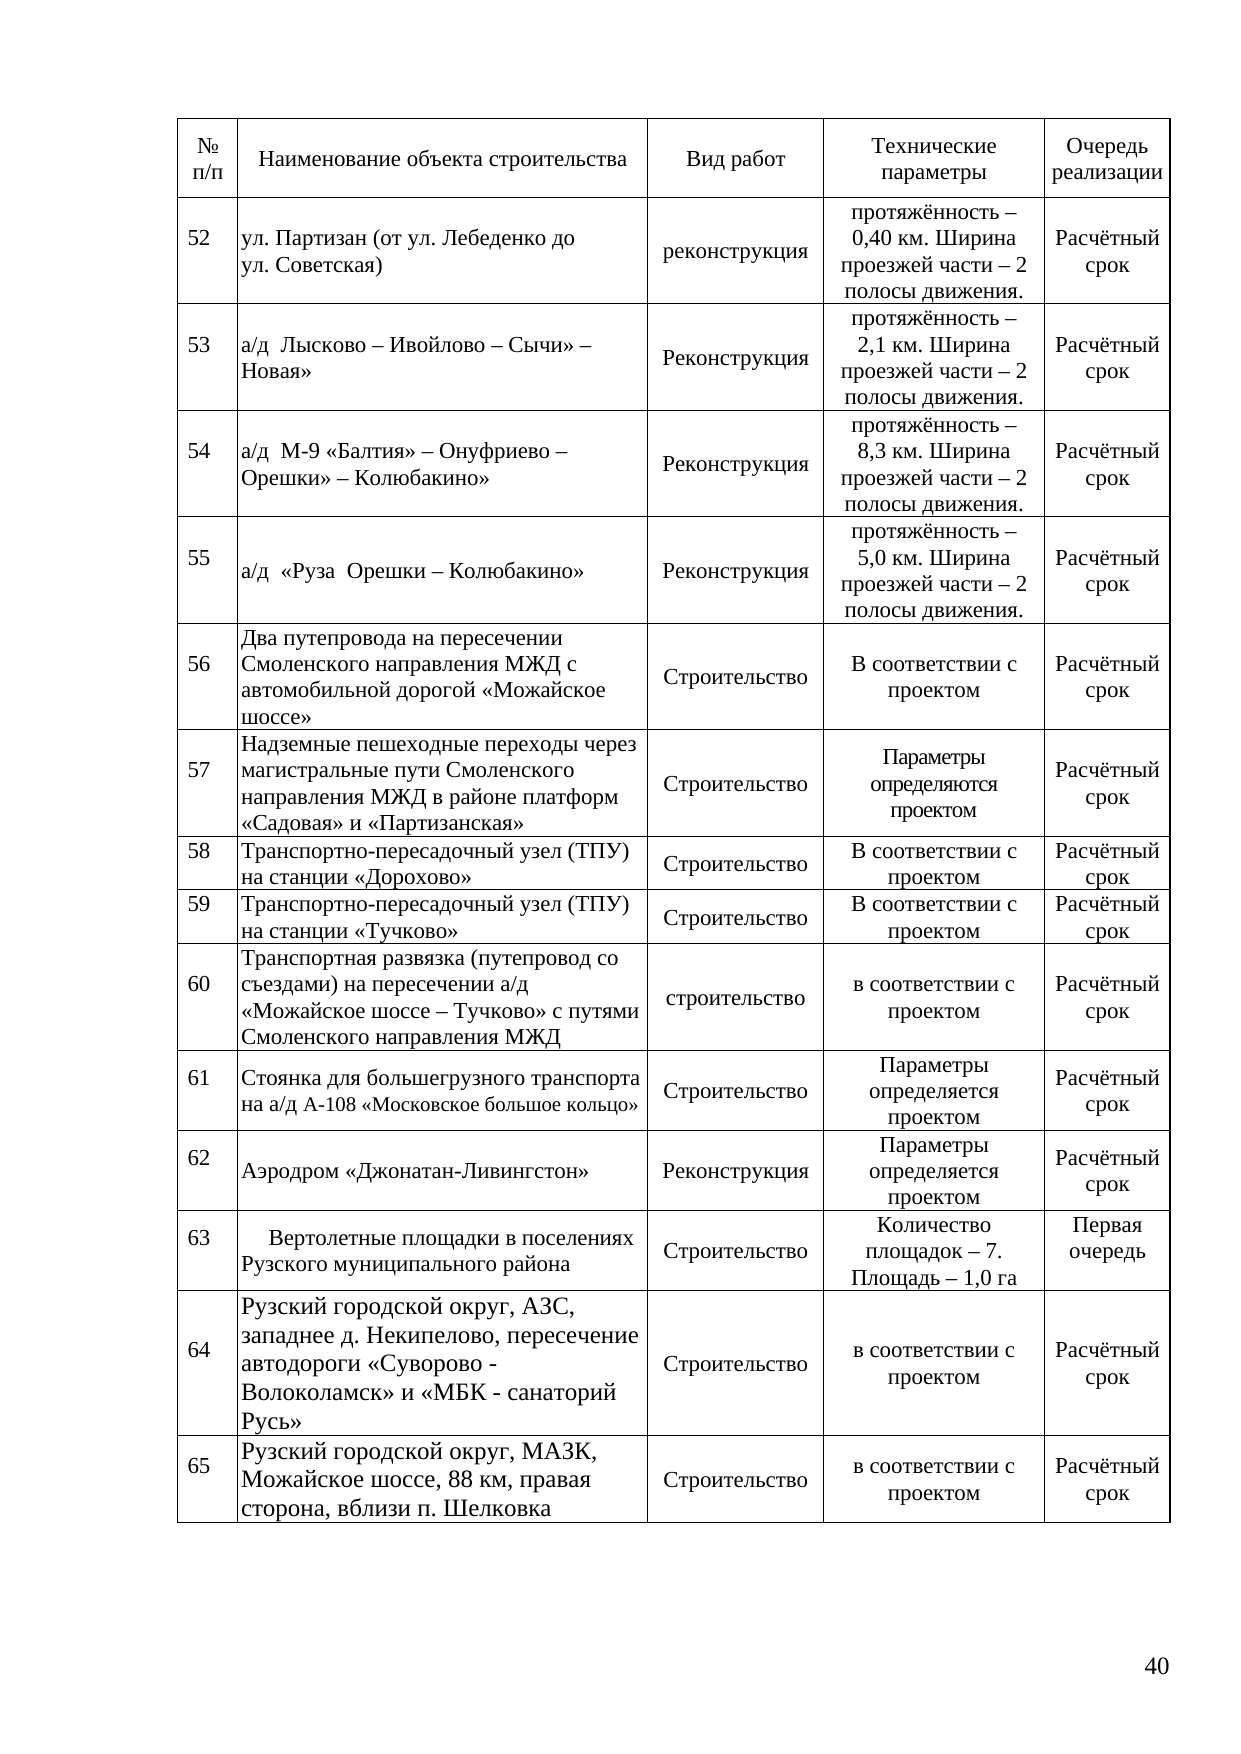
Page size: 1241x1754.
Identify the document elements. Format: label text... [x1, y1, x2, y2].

table_cell Строительство [648, 1211, 823, 1290]
table_cell в соответствии с проектом [824, 1436, 1044, 1522]
table_cell В соответствии с проектом [824, 890, 1044, 943]
table_cell Строительство [648, 730, 823, 836]
table_cell [178, 1131, 237, 1210]
table_cell Надземные пешеходные переходы через магистральные пути Смоленского направления МЖД в районе платформ «Садовая» и «Партизанская» [238, 730, 647, 836]
table_cell [178, 517, 237, 623]
table_cell Реконструкция [648, 517, 823, 623]
table_cell Расчётный срок [1045, 1436, 1169, 1522]
table_header Вид работ [648, 119, 823, 197]
table_cell [178, 944, 237, 1049]
table_cell Расчётный срок [1045, 624, 1169, 729]
table_header № п/п [178, 119, 237, 197]
table_cell Расчётный срок [1045, 890, 1169, 943]
table_cell [178, 837, 237, 889]
table_cell Строительство [648, 1291, 823, 1435]
table_cell а/д Лысково – Ивойлово – Сычи» – Новая» [238, 304, 647, 410]
table_cell Транспортная развязка (путепровод со съездами) на пересечении а/д «Можайское шоссе – Тучково» с путями Смоленского направления МЖД [238, 944, 647, 1049]
table_cell Рузский городской округ, АЗС, западнее д. Некипелово, пересечение автодороги «Суворово - Волоколамск» и «МБК - санаторий Русь» [238, 1291, 647, 1435]
table_cell [178, 304, 237, 410]
table_cell [178, 411, 237, 516]
table_cell протяжённость –8,3 км. Ширина проезжей части – 2 полосы движения. [824, 411, 1044, 516]
table_cell Параметры определяются проектом [824, 730, 1044, 836]
table_header Очередь реализации [1045, 119, 1169, 197]
table_cell Первая очередь [1045, 1211, 1169, 1290]
table_cell а/д М-9 «Балтия» – Онуфриево – Орешки» – Колюбакино» [238, 411, 647, 516]
table_header Наименование объекта строительства [238, 119, 647, 197]
table_cell Реконструкция [648, 304, 823, 410]
table_cell [178, 1211, 237, 1290]
table_cell В соответствии с проектом [824, 624, 1044, 729]
table_cell Расчётный срок [1045, 730, 1169, 836]
table_cell Расчётный срок [1045, 411, 1169, 516]
table_cell ул. Партизан (от ул. Лебеденко до ул. Советская) [238, 198, 647, 303]
table_cell Расчётный срок [1045, 517, 1169, 623]
table_cell Строительство [648, 1051, 823, 1130]
table_cell Реконструкция [648, 411, 823, 516]
table_cell Строительство [648, 837, 823, 889]
table_cell Рузский городской округ, МАЗК, Можайское шоссе, 88 км, правая сторона, вблизи п. Шелковка [238, 1436, 647, 1522]
table_cell реконструкция [648, 198, 823, 303]
table_cell [178, 730, 237, 836]
table_cell протяжённость –2,1 км. Ширина проезжей части – 2 полосы движения. [824, 304, 1044, 410]
table_cell протяжённость –5,0 км. Ширина проезжей части – 2 полосы движения. [824, 517, 1044, 623]
table_cell Транспортно-пересадочный узел (ТПУ) на станции «Дорохово» [238, 837, 647, 889]
table_cell Строительство [648, 624, 823, 729]
table_cell Количество площадок – 7. Площадь – 1,0 га [824, 1211, 1044, 1290]
table_cell Расчётный срок [1045, 1291, 1169, 1435]
table_header Технические параметры [824, 119, 1044, 197]
table_cell Параметры определяется проектом [824, 1131, 1044, 1210]
table_cell Реконструкция [648, 1131, 823, 1210]
table_cell Расчётный срок [1045, 304, 1169, 410]
table_cell Параметры определяется проектом [824, 1051, 1044, 1130]
table_cell Расчётный срок [1045, 1131, 1169, 1210]
table_cell [178, 624, 237, 729]
table_cell Строительство [648, 1436, 823, 1522]
table_cell Аэродром «Джонатан-Ливингстон» [238, 1131, 647, 1210]
table_cell [178, 1051, 237, 1130]
table_cell [178, 1291, 237, 1435]
table_cell Транспортно-пересадочный узел (ТПУ) на станции «Тучково» [238, 890, 647, 943]
table_cell Вертолетные площадки в поселениях Рузского муниципального района [238, 1211, 647, 1290]
table_cell Стоянка для большегрузного транспорта на а/д А-108 «Московское большое кольцо» [238, 1051, 647, 1130]
table_cell [178, 198, 237, 303]
table_cell Строительство [648, 890, 823, 943]
table_cell Расчётный срок [1045, 1051, 1169, 1130]
table_cell [178, 1436, 237, 1522]
table_cell в соответствии с проектом [824, 1291, 1044, 1435]
table_cell В соответствии с проектом [824, 837, 1044, 889]
table_cell протяжённость –0,40 км. Ширина проезжей части – 2 полосы движения. [824, 198, 1044, 303]
table_cell строительство [648, 944, 823, 1049]
table_cell Два путепровода на пересечении Смоленского направления МЖД с автомобильной дорогой «Можайское шоссе» [238, 624, 647, 729]
table_cell Расчётный срок [1045, 944, 1169, 1049]
table_cell Расчётный срок [1045, 198, 1169, 303]
table_cell Расчётный срок [1045, 837, 1169, 889]
table_cell а/д «Руза Орешки – Колюбакино» [238, 517, 647, 623]
table_cell [178, 890, 237, 943]
table_cell в соответствии с проектом [824, 944, 1044, 1049]
